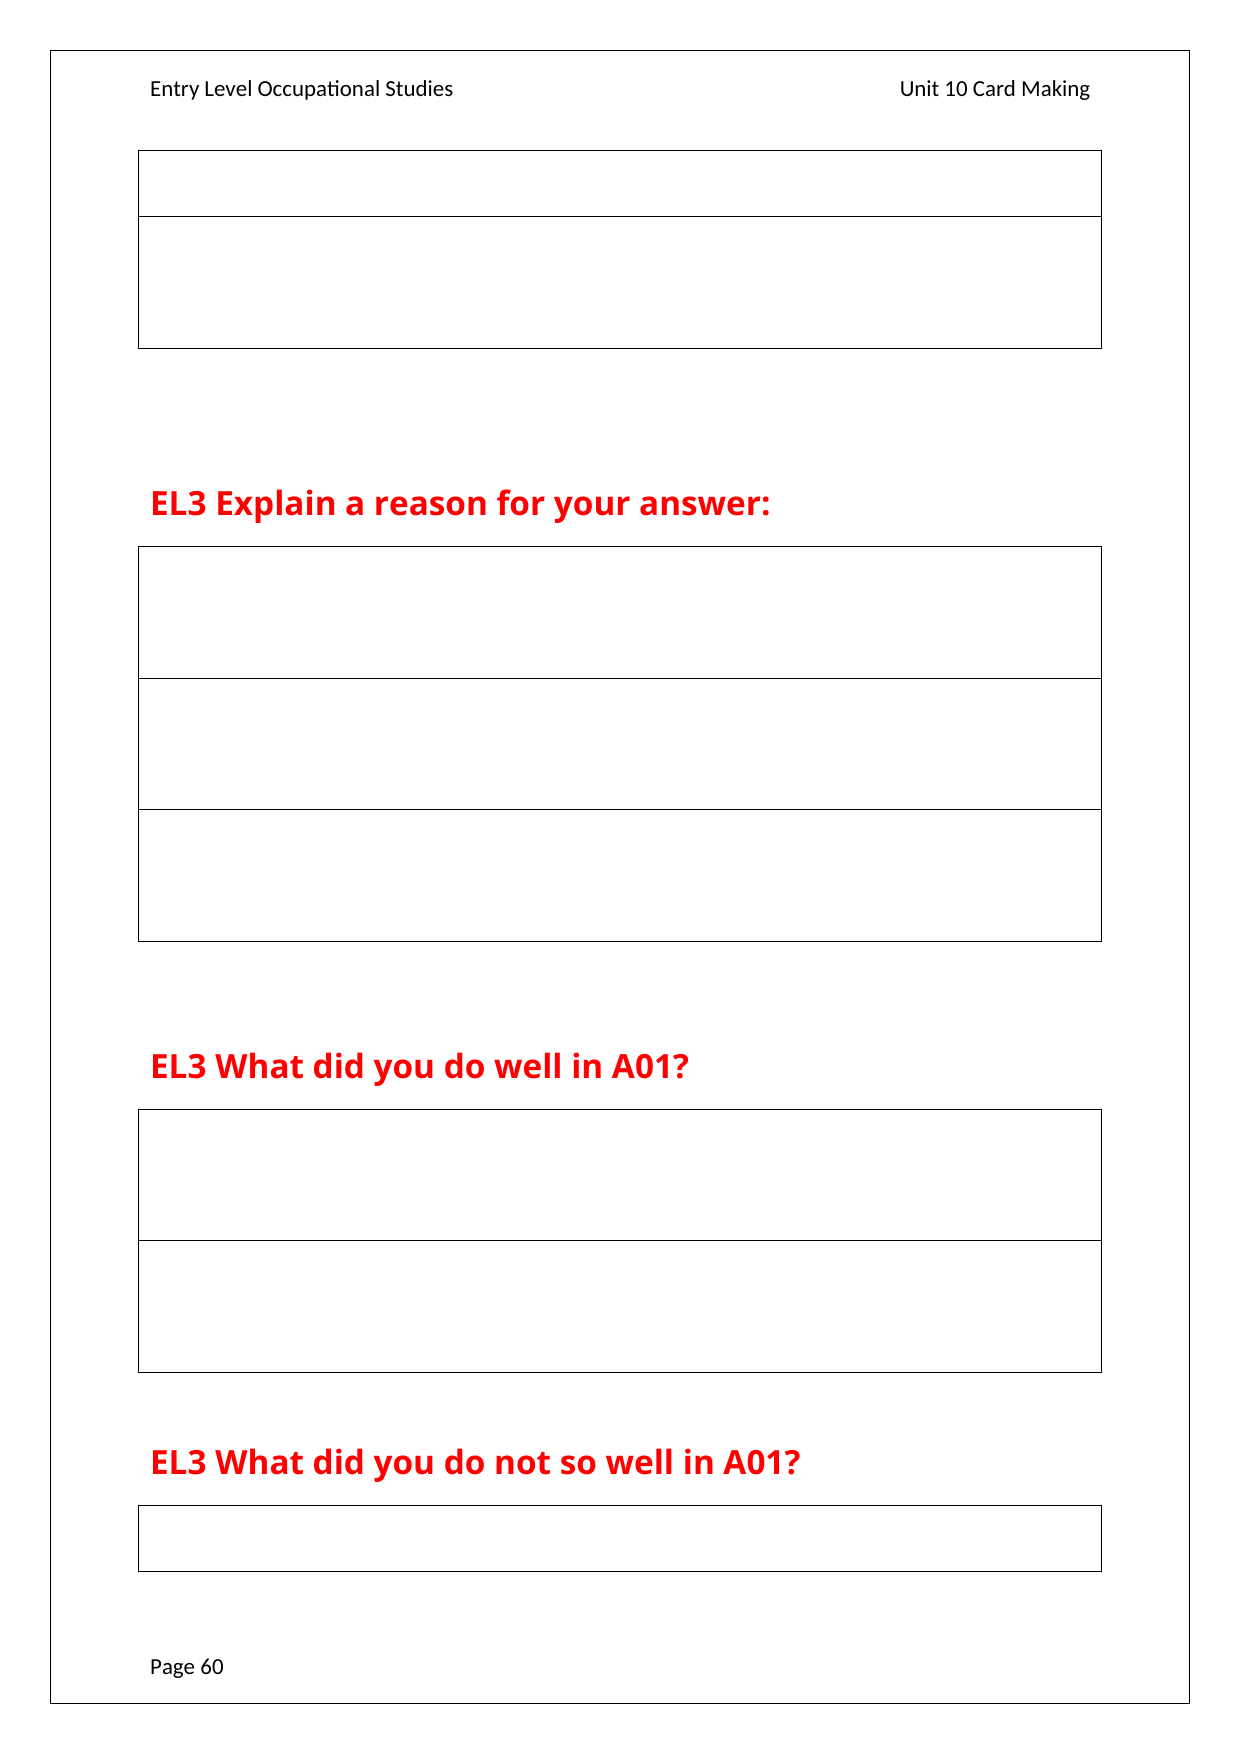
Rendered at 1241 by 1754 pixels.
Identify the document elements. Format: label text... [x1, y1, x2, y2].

table_cell [139, 151, 1101, 216]
table_header [139, 1506, 1101, 1571]
table_cell [139, 1241, 1101, 1372]
table_cell [139, 810, 1101, 941]
table_cell [139, 679, 1101, 809]
table_cell [139, 217, 1101, 348]
text EL3 What did you do well in A01? [150, 1043, 1090, 1088]
table_header [139, 547, 1101, 678]
table_header [139, 1110, 1101, 1240]
text EL3 What did you do not so well in A01? [150, 1439, 1090, 1484]
text EL3 Explain a reason for your answer: [150, 480, 1090, 526]
